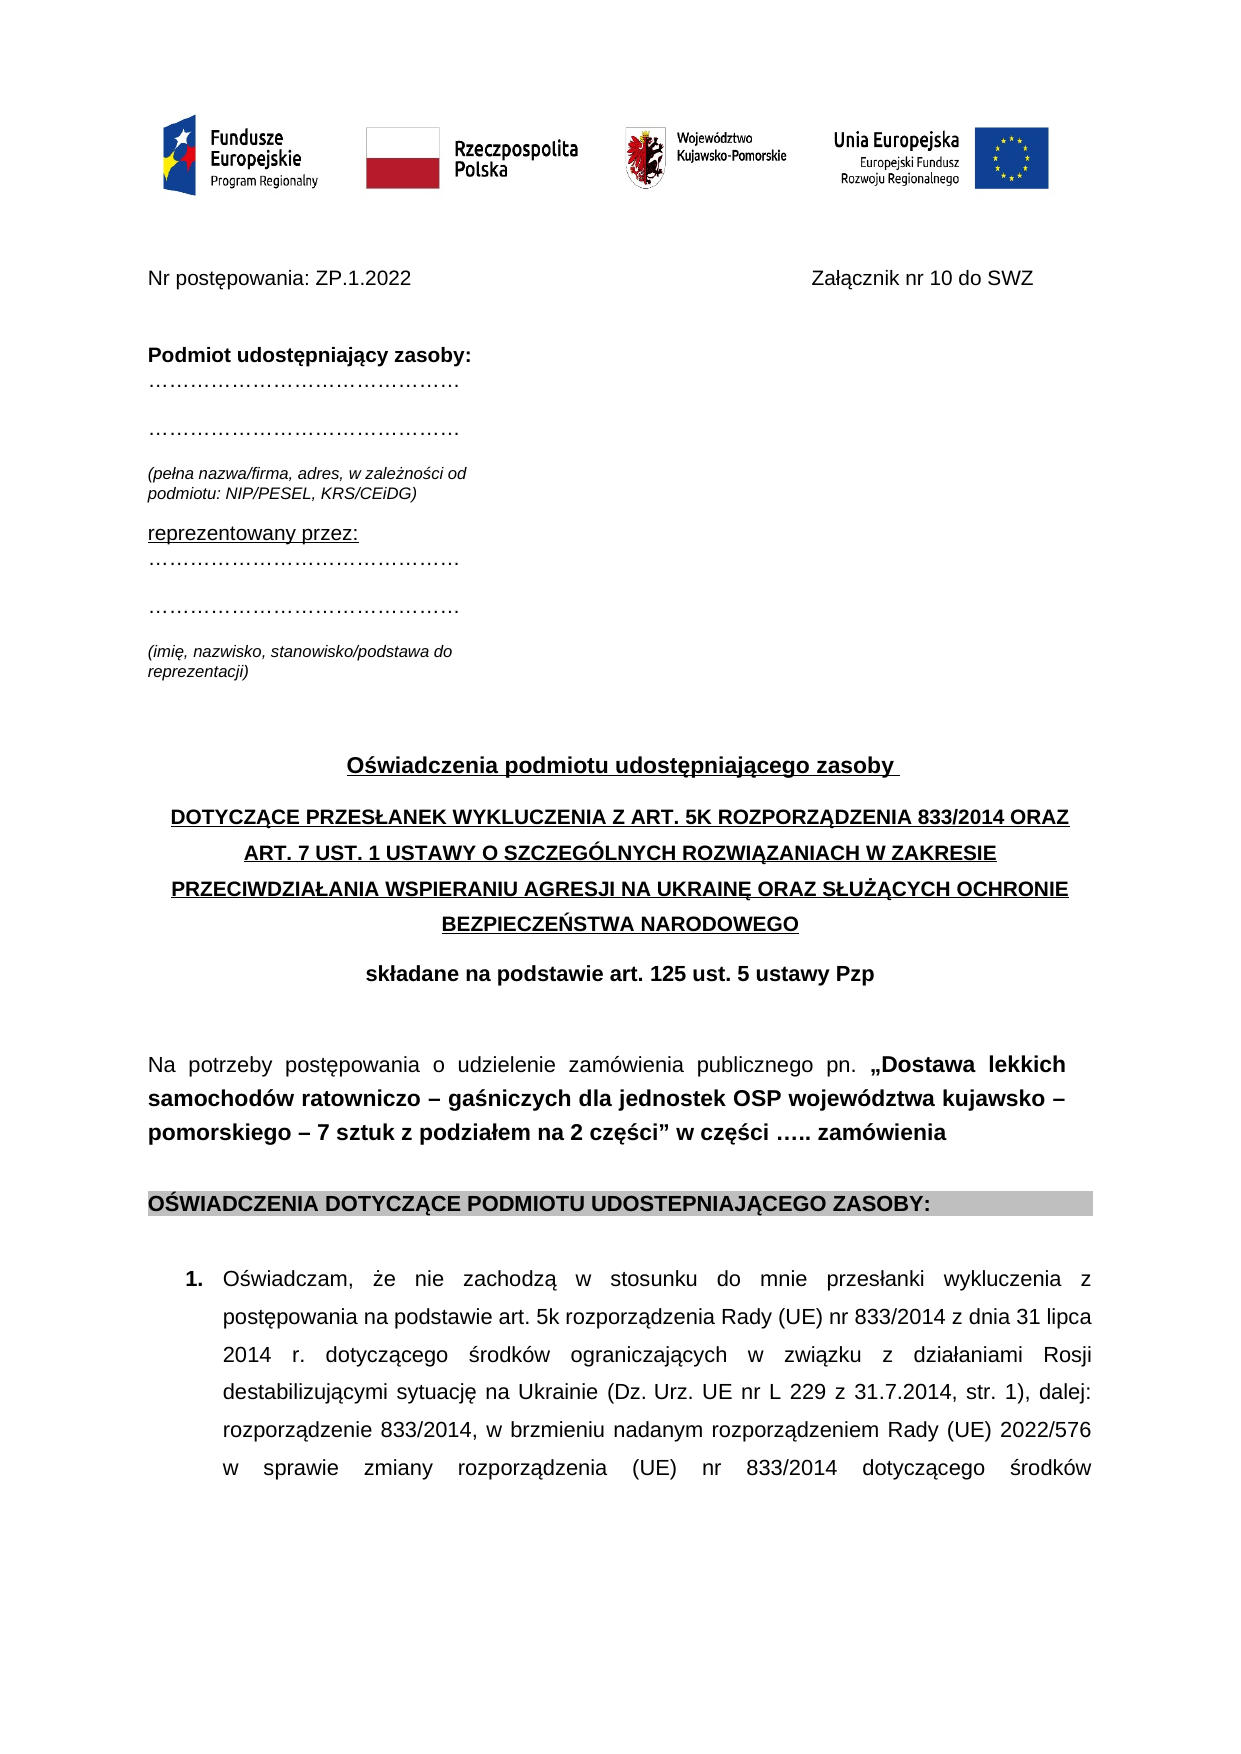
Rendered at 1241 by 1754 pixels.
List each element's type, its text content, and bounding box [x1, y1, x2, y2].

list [185, 1266, 1093, 1480]
text składane na podstawie art. 125 ust. 5 ustawy Pzp [148, 961, 1093, 986]
text Podmiot udostępniający zasoby: [148, 342, 1093, 366]
picture [147, 94, 1064, 215]
text Na potrzeby postępowania o udzielenie zamówienia publicznego pn. „Dostawa lekkich samochodów ratowniczo – gaśniczych dla jednostek OSP województwa kujawsko – pomorskiego – 7 sztuk z podziałem na 2 części” w części ….. zamówienia [148, 1051, 1066, 1145]
text Oświadczenia podmiotu udostępniającego zasoby [148, 752, 1093, 779]
text Nr postępowania: ZP.1.2022 Załącznik nr 10 do SWZ [148, 266, 1093, 290]
text OŚWIADCZENIA DOTYCZĄCE PODMIOTU UDOSTEPNIAJĄCEGO ZASOBY: [148, 1191, 1093, 1216]
text (imię, nazwisko, stanowisko/podstawa do reprezentacji) [148, 642, 472, 681]
text DOTYCZĄCE PRZESŁANEK WYKLUCZENIA Z ART. 5K ROZPORZĄDZENIA 833/2014 ORAZ ART. 7 UST. 1 USTAWY o szczególnych rozwiązaniach w zakresie przeciwdziałania wspieraniu agresji na Ukrainę oraz służących ochronie bezpieczeństwa narodowego [148, 804, 1093, 936]
text (pełna nazwa/firma, adres, w zależności od podmiotu: NIP/PESEL, KRS/CEiDG) [148, 463, 472, 503]
text ……………………………………………………………………………… [148, 368, 472, 439]
text ……………………………………………………………………………… [148, 546, 472, 618]
text reprezentowany przez: [148, 521, 1093, 545]
